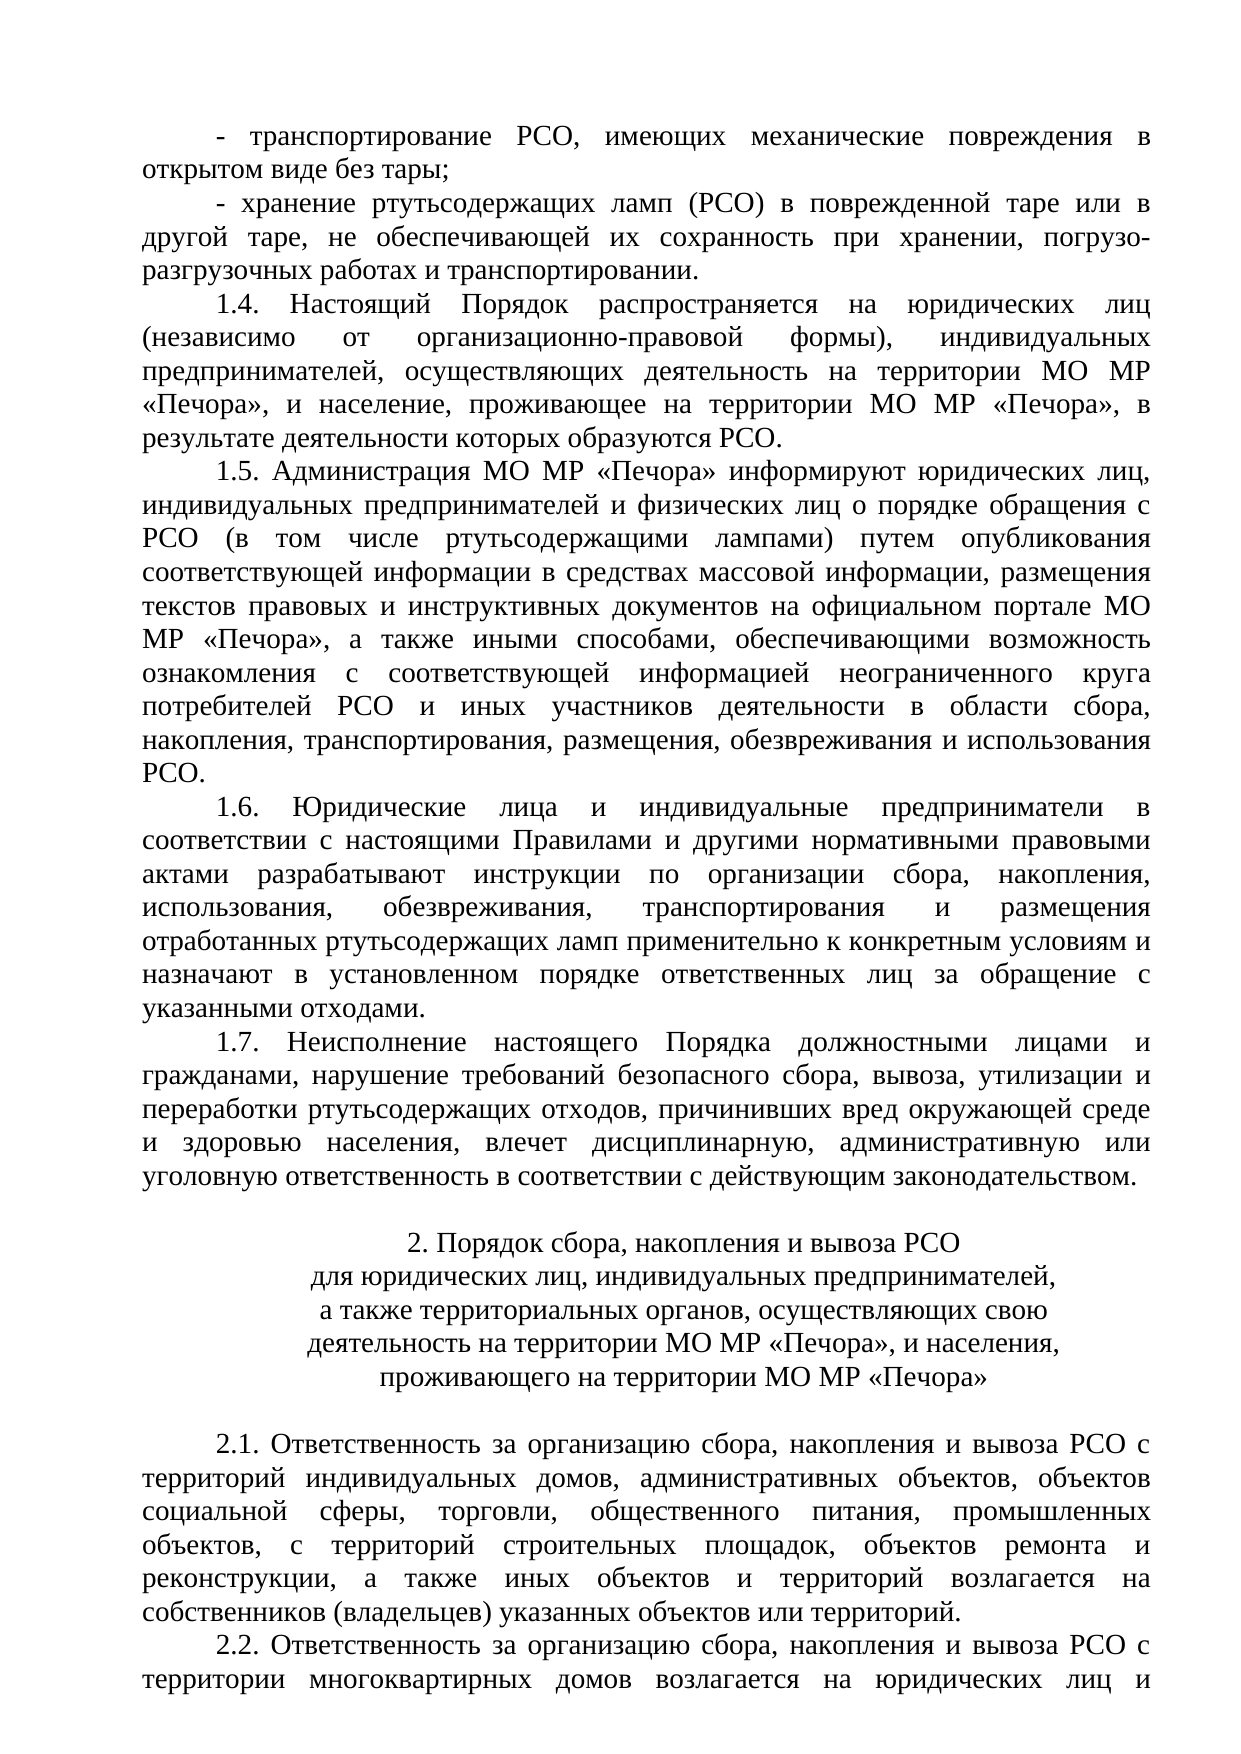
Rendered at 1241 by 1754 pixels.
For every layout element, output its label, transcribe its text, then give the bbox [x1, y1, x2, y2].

text для юридических лиц, индивидуальных предпринимателей, [142, 1258, 1152, 1292]
text 1.5. Администрация МО МР «Печора» информируют юридических лиц, индивидуальных предпринимателей и физических лиц о порядке обращения с РСО (в том числе ртутьсодержащими лампами) путем опубликования соответствующей информации в средствах массовой информации, размещения текстов правовых и инструктивных документов на официальном портале МО МР «Печора», а также иными способами, обеспечивающими возможность ознакомления с соответствующей информацией неограниченного круга потребителей РСО и иных участников деятельности в области сбора, накопления, транспортирования, размещения, обезвреживания и использования РСО. [142, 453, 1152, 789]
text 1.6. Юридические лица и индивидуальные предприниматели в соответствии с настоящими Правилами и другими нормативными правовыми актами разрабатывают инструкции по организации сбора, накопления, использования, обезвреживания, транспортирования и размещения отработанных ртутьсодержащих ламп применительно к конкретным условиям и назначают в установленном порядке ответственных лиц за обращение с указанными отходами. [142, 789, 1152, 1024]
text деятельность на территории МО МР «Печора», и населения, [142, 1326, 1152, 1359]
text проживающего на территории МО МР «Печора» [142, 1359, 1152, 1393]
text - транспортирование РСО, имеющих механические повреждения в открытом виде без тары; [142, 118, 1152, 185]
text 2. Порядок сбора, накопления и вывоза РСО [142, 1225, 1152, 1258]
text 1.7. Неисполнение настоящего Порядка должностными лицами и гражданами, нарушение требований безопасного сбора, вывоза, утилизации и переработки ртутьсодержащих отходов, причинивших вред окружающей среде и здоровью населения, влечет дисциплинарную, административную или уголовную ответственность в соответствии с действующим законодательством. [142, 1024, 1152, 1191]
text 2.1. Ответственность за организацию сбора, накопления и вывоза РСО с территорий индивидуальных домов, административных объектов, объектов социальной сферы, торговли, общественного питания, промышленных объектов, с территорий строительных площадок, объектов ремонта и реконструкции, а также иных объектов и территорий возлагается на собственников (владельцев) указанных объектов или территорий. [142, 1426, 1152, 1627]
text - хранение ртутьсодержащих ламп (РСО) в поврежденной таре или в другой таре, не обеспечивающей их сохранность при хранении, погрузо-разгрузочных работах и транспортировании. [142, 185, 1152, 286]
text а также территориальных органов, осуществляющих свою [142, 1292, 1152, 1326]
text 1.4. Настоящий Порядок распространяется на юридических лиц (независимо от организационно-правовой формы), индивидуальных предпринимателей, осуществляющих деятельность на территории МО МР «Печора», и население, проживающее на территории МО МР «Печора», в результате деятельности которых образуются РСО. [142, 286, 1152, 453]
